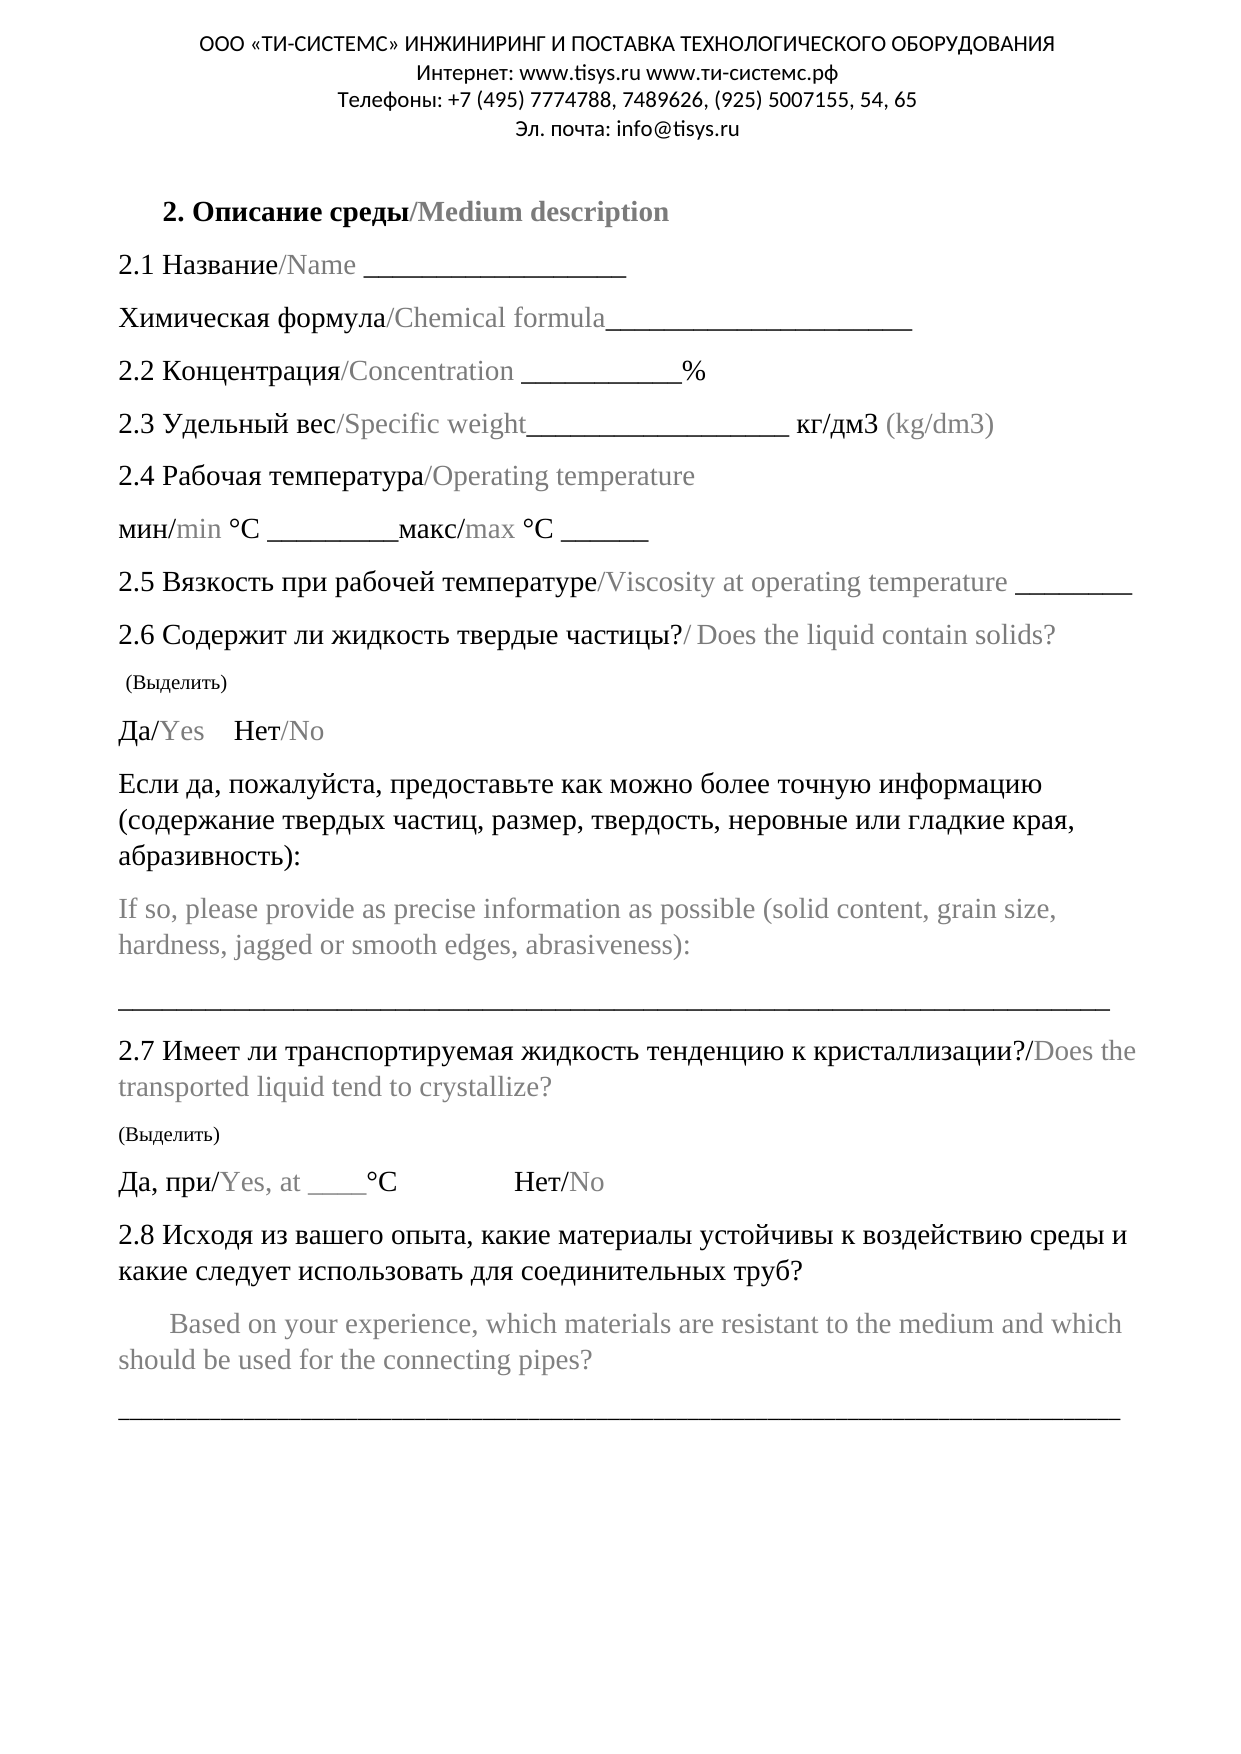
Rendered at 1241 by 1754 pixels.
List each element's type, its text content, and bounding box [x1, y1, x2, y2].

list Химическая формула/Chemical formula_____________________ [118, 300, 1137, 334]
text 2.1 Название/Name __________________ [118, 247, 1137, 281]
text Да, при/Yes, аt ____°C Нет/No [118, 1164, 1137, 1198]
text 2.8 Исходя из вашего опыта, какие материалы устойчивы к воздействию среды и какие следует использовать для соединительных труб? [118, 1217, 1137, 1287]
text ________________________________________________________________________________________ [118, 1395, 1137, 1423]
text 2.2 Концентрация/Concentration ___________% [118, 353, 1137, 386]
text If so, please provide as precise information as possible (solid content, grain size, hardness, jagged or smooth edges, abrasiveness): [118, 891, 1137, 961]
text 2.5 Вязкость при рабочей температуре/Viscosity at operating temperature ________ [118, 564, 1137, 598]
list Описание среды/Medium description [148, 194, 1137, 228]
text (Выделить) [118, 1122, 1137, 1146]
text мин/min °C _________макс/max °C ______ [118, 511, 1137, 545]
text 2.6 Содержит ли жидкость твердые частицы?/ Does the liquid contain solids? [118, 617, 1137, 651]
text 2.3 Удельный вес/Specific weight__________________ кг/дм3 (kg/dm3) [118, 406, 1137, 439]
text 2.7 Имеет ли транспортируемая жидкость тенденцию к кристаллизации?/Does the transported liquid tend to crystallize? [118, 1033, 1137, 1102]
text Based on your experience, which materials are resistant to the medium and which should be used for the connecting pipes? [118, 1306, 1137, 1376]
text Если да, пожалуйста, предоставьте как можно более точную информацию (содержание твердых частиц, размер, твердость, неровные или гладкие края, абразивность): [118, 766, 1137, 872]
text Да/Yes Нет/No [118, 713, 1137, 747]
text 2.4 Рабочая температура/Operating temperature [118, 458, 1137, 492]
text ____________________________________________________________________ [118, 980, 1137, 1013]
text (Выделить) [118, 670, 1137, 694]
